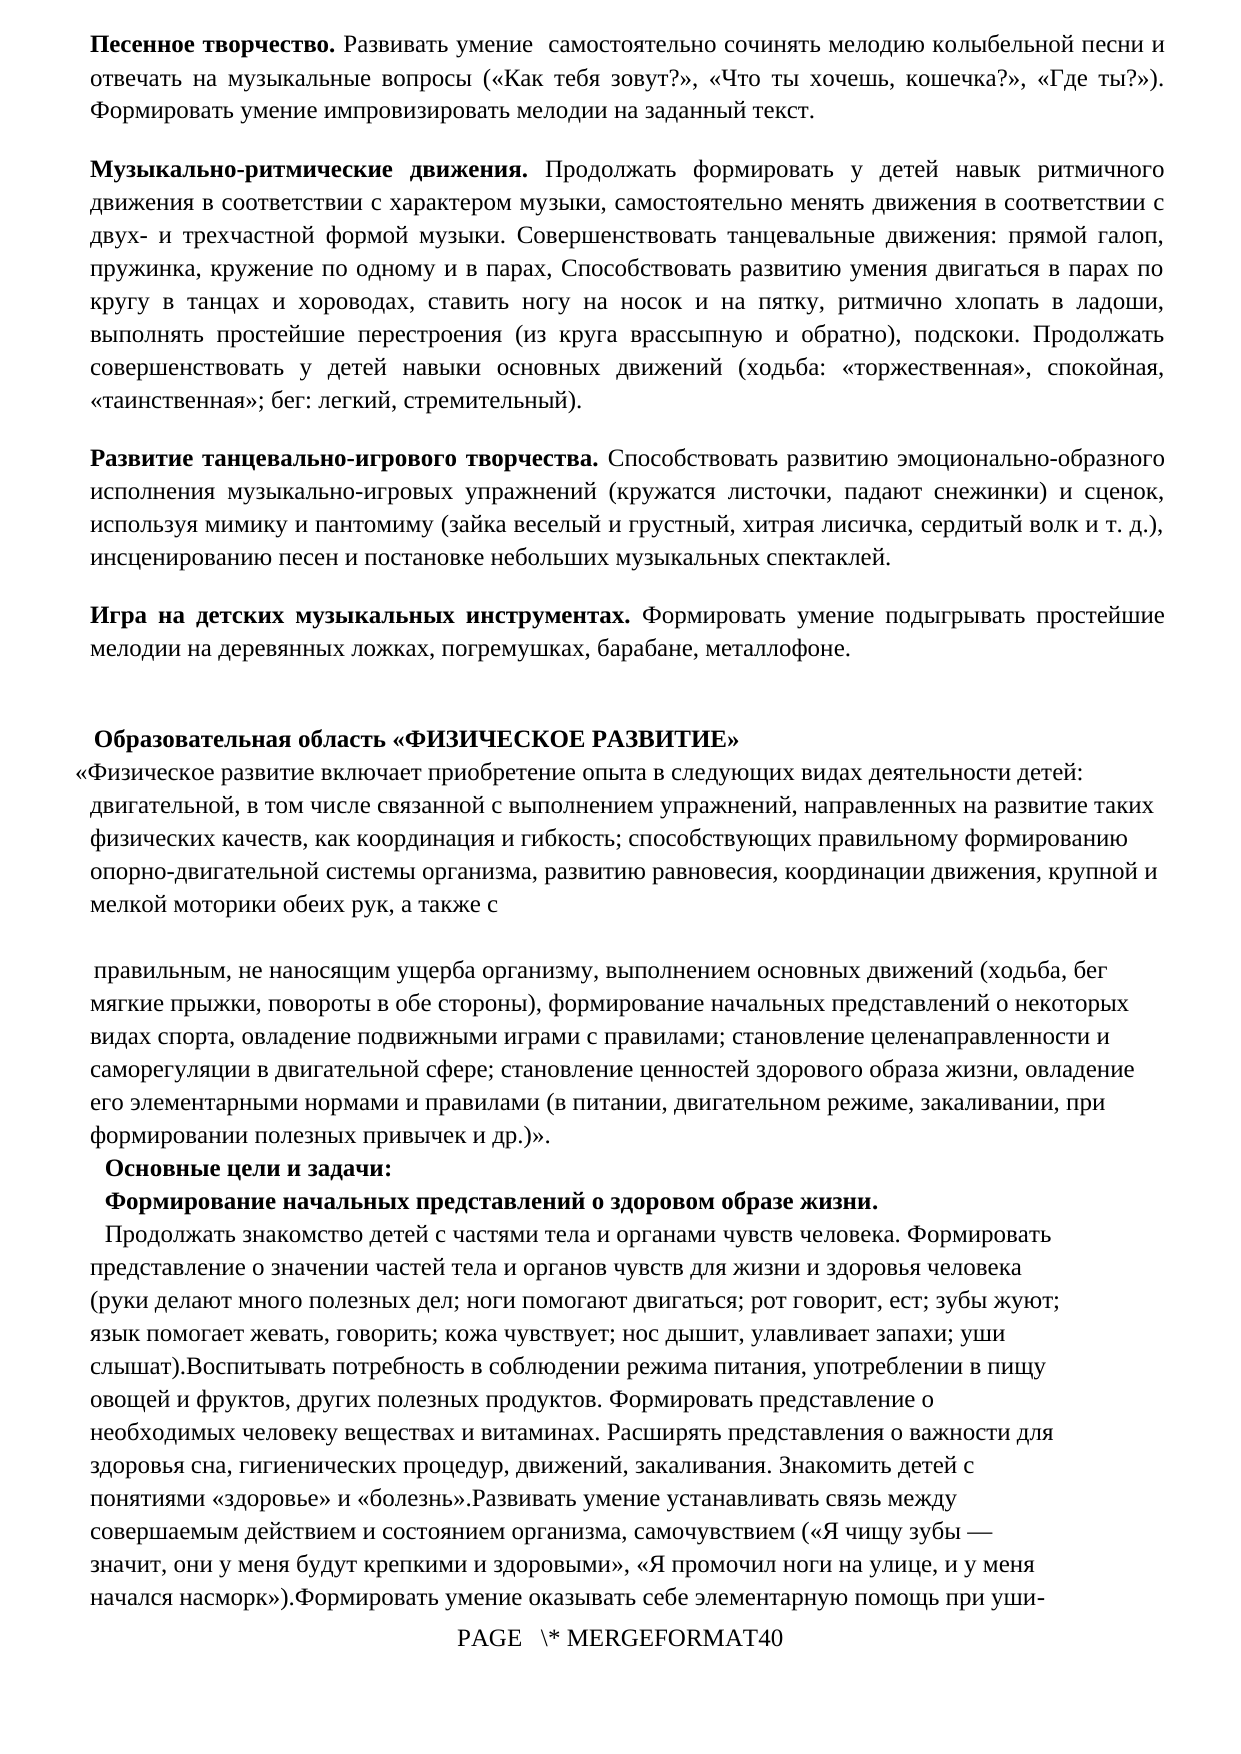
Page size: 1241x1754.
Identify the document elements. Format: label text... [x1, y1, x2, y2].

text Формирование начальных представлений о здоровом образе жизни. [90, 1186, 1067, 1215]
text Развитие танцевально-игрового творчества. Способствовать развитию эмоционально-образного исполнения музыкально-игровых упражнений (кружатся листочки, падают снежинки) и сценок, используя мимику и пантомиму (зайка веселый и грустный, хитрая лисичка, сердитый волк и т. д.), инсценированию песен и постановке небольших музыкальных спектаклей. [90, 443, 1165, 571]
text Образовательная область «ФИЗИЧЕСКОЕ РАЗВИТИЕ» [75, 724, 1165, 753]
text «Физическое развитие включает приобретение опыта в следующих видах деятельности детей: двигательной, в том числе связанной с выполнением упражнений, направленных на развитие таких физических качеств, как координация и гибкость; способствующих правильному формированию опорно-двигательной системы организма, развитию равновесия, координации движения, крупной и мелкой моторики обеих рук, а также с [75, 757, 1165, 918]
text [90, 1219, 1067, 1611]
text Песенное творчество. Развивать умение самостоятельно сочинять мелодию колыбельной песни и отвечать на музыкальные вопросы («Как тебя зовут?», «Что ты хочешь, кошечка?», «Где ты?»). Формировать умение импровизировать мелодии на заданный текст. [90, 29, 1165, 124]
text Музыкально-ритмические движения. Продолжать формировать у детей навык ритмичного движения в соответствии с характером музыки, самостоятельно менять движения в соответствии с двух- и трехчастной формой музыки. Совершенствовать танцевальные движения: прямой галоп, пружинка, кружение по одному и в парах, Способствовать развитию умения двигаться в парах по кругу в танцах и хороводах, ставить ногу на носок и на пятку, ритмично хлопать в ладоши, выполнять простейшие перестроения (из круга врассыпную и обратно), подскоки. Продолжать совершенствовать у детей навыки основных движений (ходьба: «торжественная», спокойная, «таинственная»; бег: легкий, стремительный). [90, 154, 1165, 413]
text правильным, не наносящим ущерба организму, выполнением основных движений (ходьба, бег мягкие прыжки, повороты в обе стороны), формирование начальных представлений о некоторых видах спорта, овладение подвижными играми с правилами; становление целенаправленности и саморегуляции в двигательной сфере; становление ценностей здорового образа жизни, овладение его элементарными нормами и правилами (в питании, двигательном режиме, закаливании, при формировании полезных привычек и др.)». [75, 955, 1165, 1149]
text Основные цели и задачи: [90, 1153, 769, 1182]
text Игра на детских музыкальных инструментах. Формировать умение подыгрывать простейшие мелодии на деревянных ложках, погремушках, барабане, металлофоне. [90, 600, 1165, 662]
